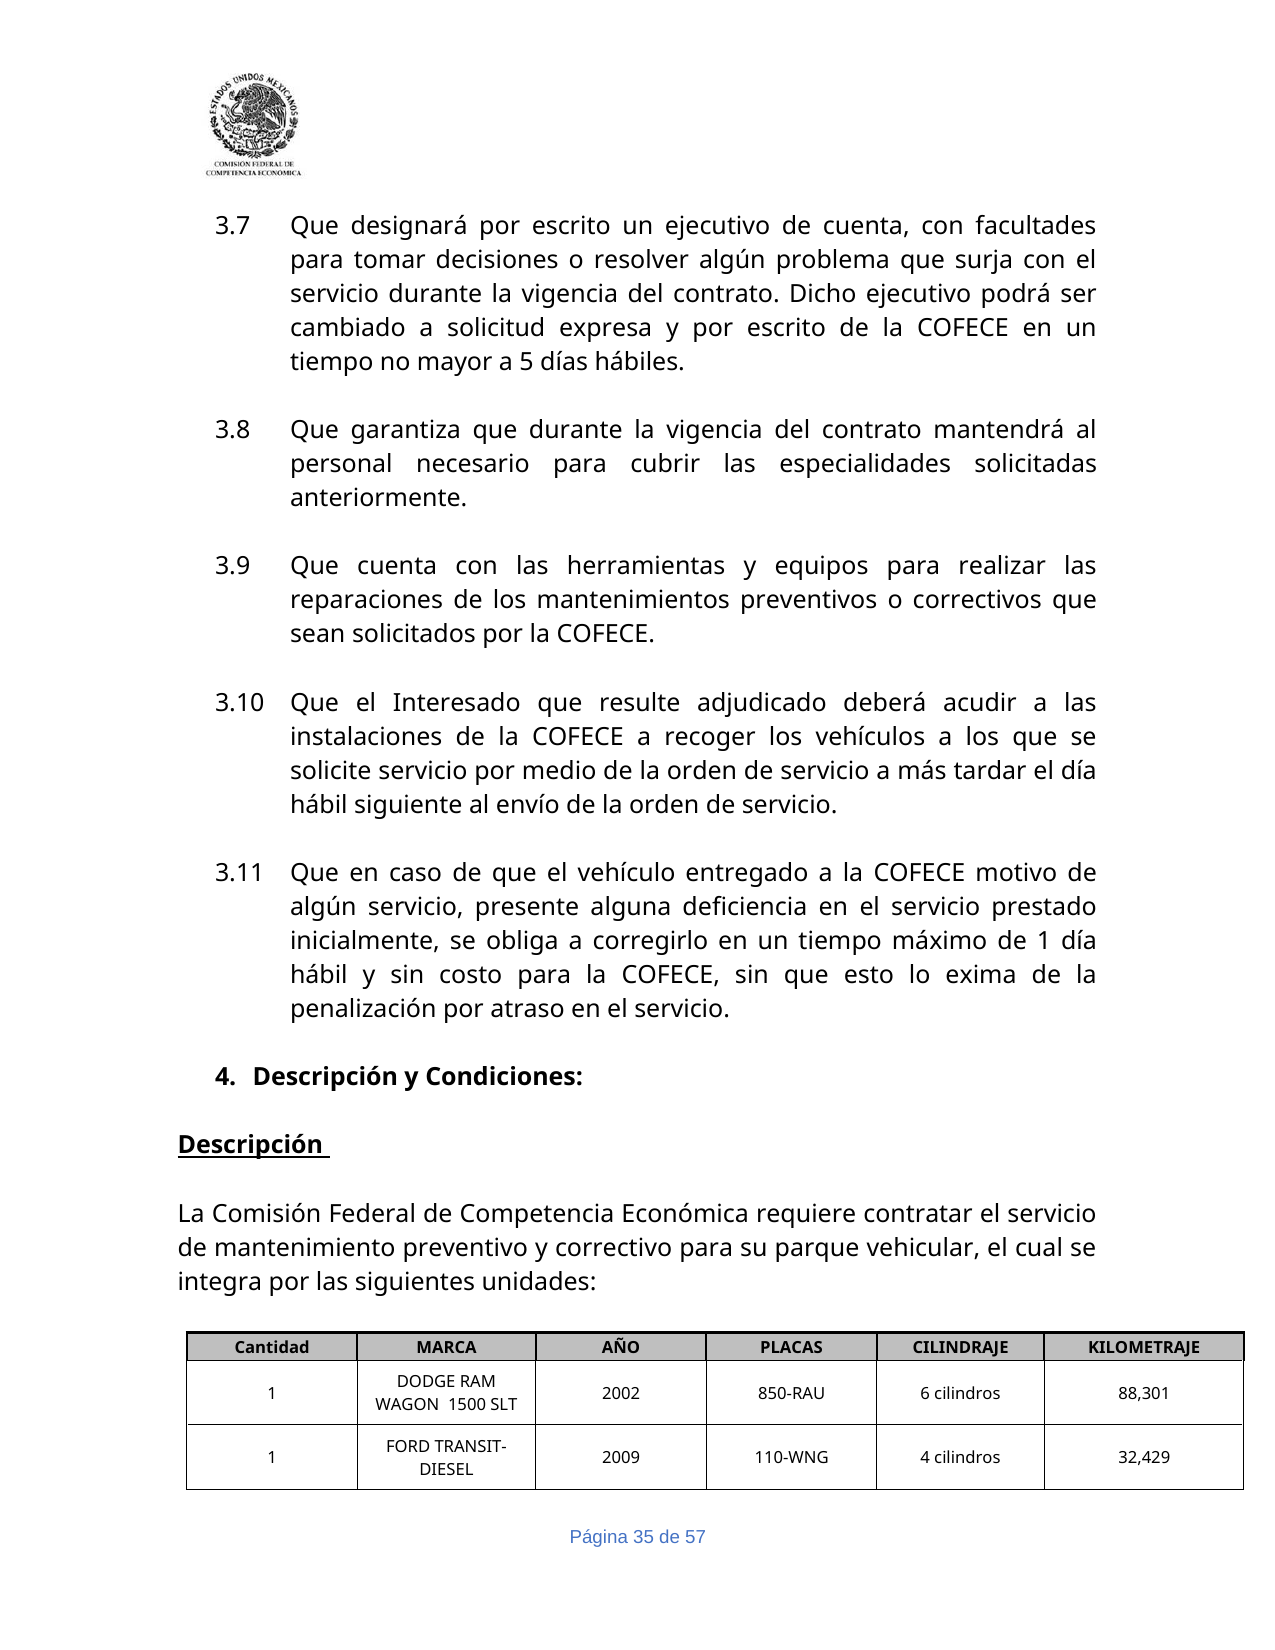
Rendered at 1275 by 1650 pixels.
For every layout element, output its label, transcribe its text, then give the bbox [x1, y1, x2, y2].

list Que el Interesado que resulte adjudicado deberá acudir a las instalaciones de la COFECE a recoger los vehículos a los que se solicite servicio por medio de la orden de servicio a más tardar el día hábil siguiente al envío de la orden de servicio. [215, 684, 1098, 821]
table_cell 32,429 [1045, 1424, 1243, 1489]
table_header KILOMETRAJE [1045, 1334, 1243, 1360]
list Que garantiza que durante la vigencia del contrato mantendrá al personal necesario para cubrir las especialidades solicitadas anteriormente. [215, 412, 1098, 514]
table_cell 88,301 [1045, 1360, 1243, 1424]
table_cell 1 [187, 1361, 357, 1424]
table_cell FORD TRANSIT- DIESEL [358, 1425, 535, 1489]
table_cell 110-WNG [707, 1425, 876, 1489]
table_header Cantidad [188, 1334, 356, 1360]
picture [188, 73, 322, 179]
list Descripción y Condiciones: [215, 1059, 1098, 1093]
table_cell 1 [187, 1424, 357, 1489]
table_cell 4 cilindros [877, 1425, 1044, 1489]
table_cell 850-RAU [707, 1361, 876, 1424]
table_cell 6 cilindros [877, 1361, 1044, 1424]
list Que designará por escrito un ejecutivo de cuenta, con facultades para tomar decisiones o resolver algún problema que surja con el servicio durante la vigencia del contrato. Dicho ejecutivo podrá ser cambiado a solicitud expresa y por escrito de la COFECE en un tiempo no mayor a 5 días hábiles. [215, 207, 1098, 378]
table_header AÑO [537, 1334, 705, 1360]
list Que cuenta con las herramientas y equipos para realizar las reparaciones de los mantenimientos preventivos o correctivos que sean solicitados por la COFECE. [215, 548, 1098, 650]
table_cell 2002 [536, 1361, 706, 1424]
list Que en caso de que el vehículo entregado a la COFECE motivo de algún servicio, presente alguna deficiencia en el servicio prestado inicialmente, se obliga a corregirlo en un tiempo máximo de 1 día hábil y sin costo para la COFECE, sin que esto lo exima de la penalización por atraso en el servicio. [215, 854, 1098, 1025]
table_header PLACAS [707, 1334, 876, 1360]
text Descripción [177, 1127, 1098, 1161]
table_cell DODGE RAM WAGON 1500 SLT [358, 1361, 535, 1424]
table_cell 2009 [536, 1425, 706, 1489]
text La Comisión Federal de Competencia Económica requiere contratar el servicio de mantenimiento preventivo y correctivo para su parque vehicular, el cual se integra por las siguientes unidades: [177, 1195, 1098, 1297]
table_header CILINDRAJE [878, 1334, 1043, 1360]
table_header MARCA [358, 1334, 535, 1360]
